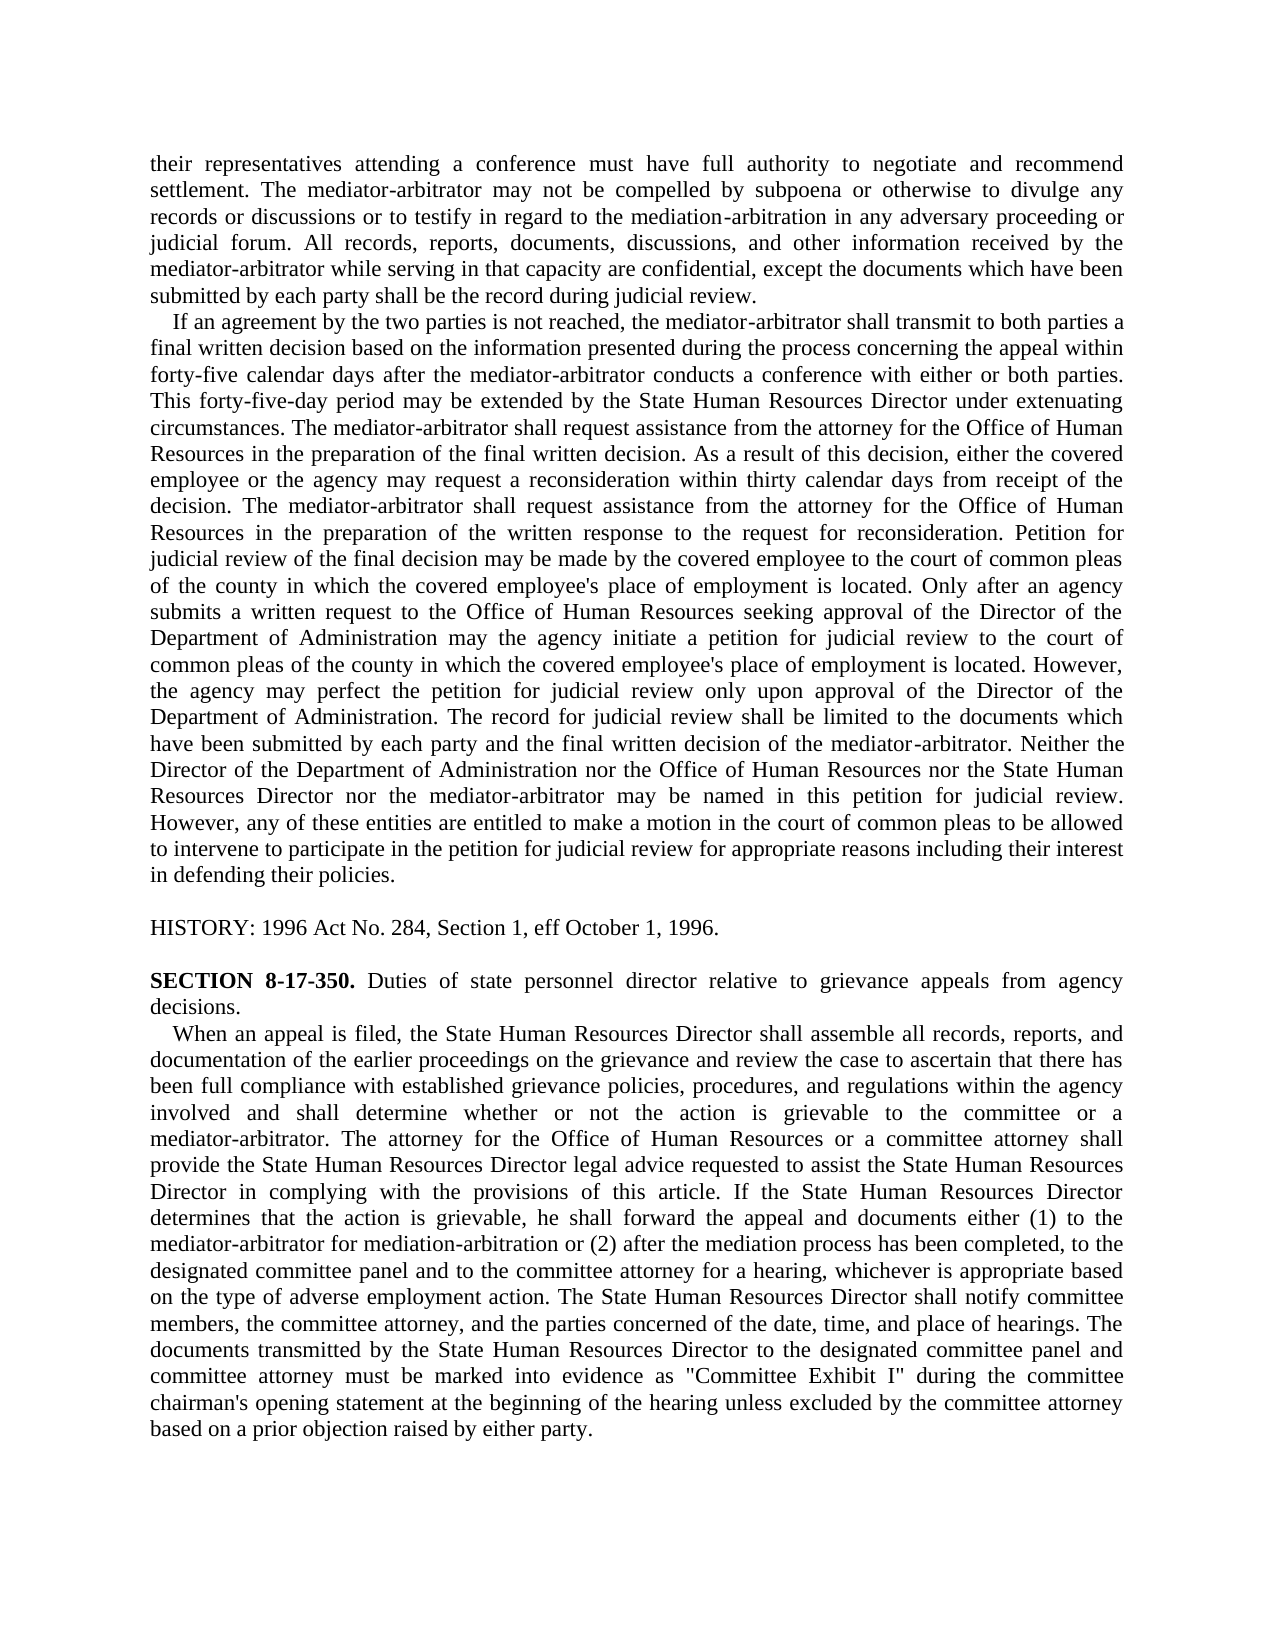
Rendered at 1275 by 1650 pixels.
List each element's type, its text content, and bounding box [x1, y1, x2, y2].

text HISTORY: 1996 Act No. 284, Section 1, eff October 1, 1996. [150, 914, 1125, 941]
text If an agreement by the two parties is not reached, the mediator-arbitrator shall transmit to both parties a final written decision based on the information presented during the process concerning the appeal within forty-five calendar days after the mediator-arbitrator conducts a conference with either or both parties. This forty-five-day period may be extended by the State Human Resources Director under extenuating circumstances. The mediator-arbitrator shall request assistance from the attorney for the Office of Human Resources in the preparation of the final written decision. As a result of this decision, either the covered employee or the agency may request a reconsideration within thirty calendar days from receipt of the decision. The mediator-arbitrator shall request assistance from the attorney for the Office of Human Resources in the preparation of the written response to the request for reconsideration. Petition for judicial review of the final decision may be made by the covered employee to the court of common pleas of the county in which the covered employee's place of employment is located. Only after an agency submits a written request to the Office of Human Resources seeking approval of the Director of the Department of Administration may the agency initiate a petition for judicial review to the court of common pleas of the county in which the covered employee's place of employment is located. However, the agency may perfect the petition for judicial review only upon approval of the Director of the Department of Administration. The record for judicial review shall be limited to the documents which have been submitted by each party and the final written decision of the mediator-arbitrator. Neither the Director of the Department of Administration nor the Office of Human Resources nor the State Human Resources Director nor the mediator-arbitrator may be named in this petition for judicial review. However, any of these entities are entitled to make a motion in the court of common pleas to be allowed to intervene to participate in the petition for judicial review for appropriate reasons including their interest in defending their policies. [150, 308, 1125, 888]
text SECTION 8-17-350. Duties of state personnel director relative to grievance appeals from agency decisions. [150, 967, 1125, 1020]
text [150, 150, 1125, 308]
text When an appeal is filed, the State Human Resources Director shall assemble all records, reports, and documentation of the earlier proceedings on the grievance and review the case to ascertain that there has been full compliance with established grievance policies, procedures, and regulations within the agency involved and shall determine whether or not the action is grievable to the committee or a mediator-arbitrator. The attorney for the Office of Human Resources or a committee attorney shall provide the State Human Resources Director legal advice requested to assist the State Human Resources Director in complying with the provisions of this article. If the State Human Resources Director determines that the action is grievable, he shall forward the appeal and documents either (1) to the mediator-arbitrator for mediation-arbitration or (2) after the mediation process has been completed, to the designated committee panel and to the committee attorney for a hearing, whichever is appropriate based on the type of adverse employment action. The State Human Resources Director shall notify committee members, the committee attorney, and the parties concerned of the date, time, and place of hearings. The documents transmitted by the State Human Resources Director to the designated committee panel and committee attorney must be marked into evidence as "Committee Exhibit I" during the committee chairman's opening statement at the beginning of the hearing unless excluded by the committee attorney based on a prior objection raised by either party. [150, 1020, 1125, 1441]
